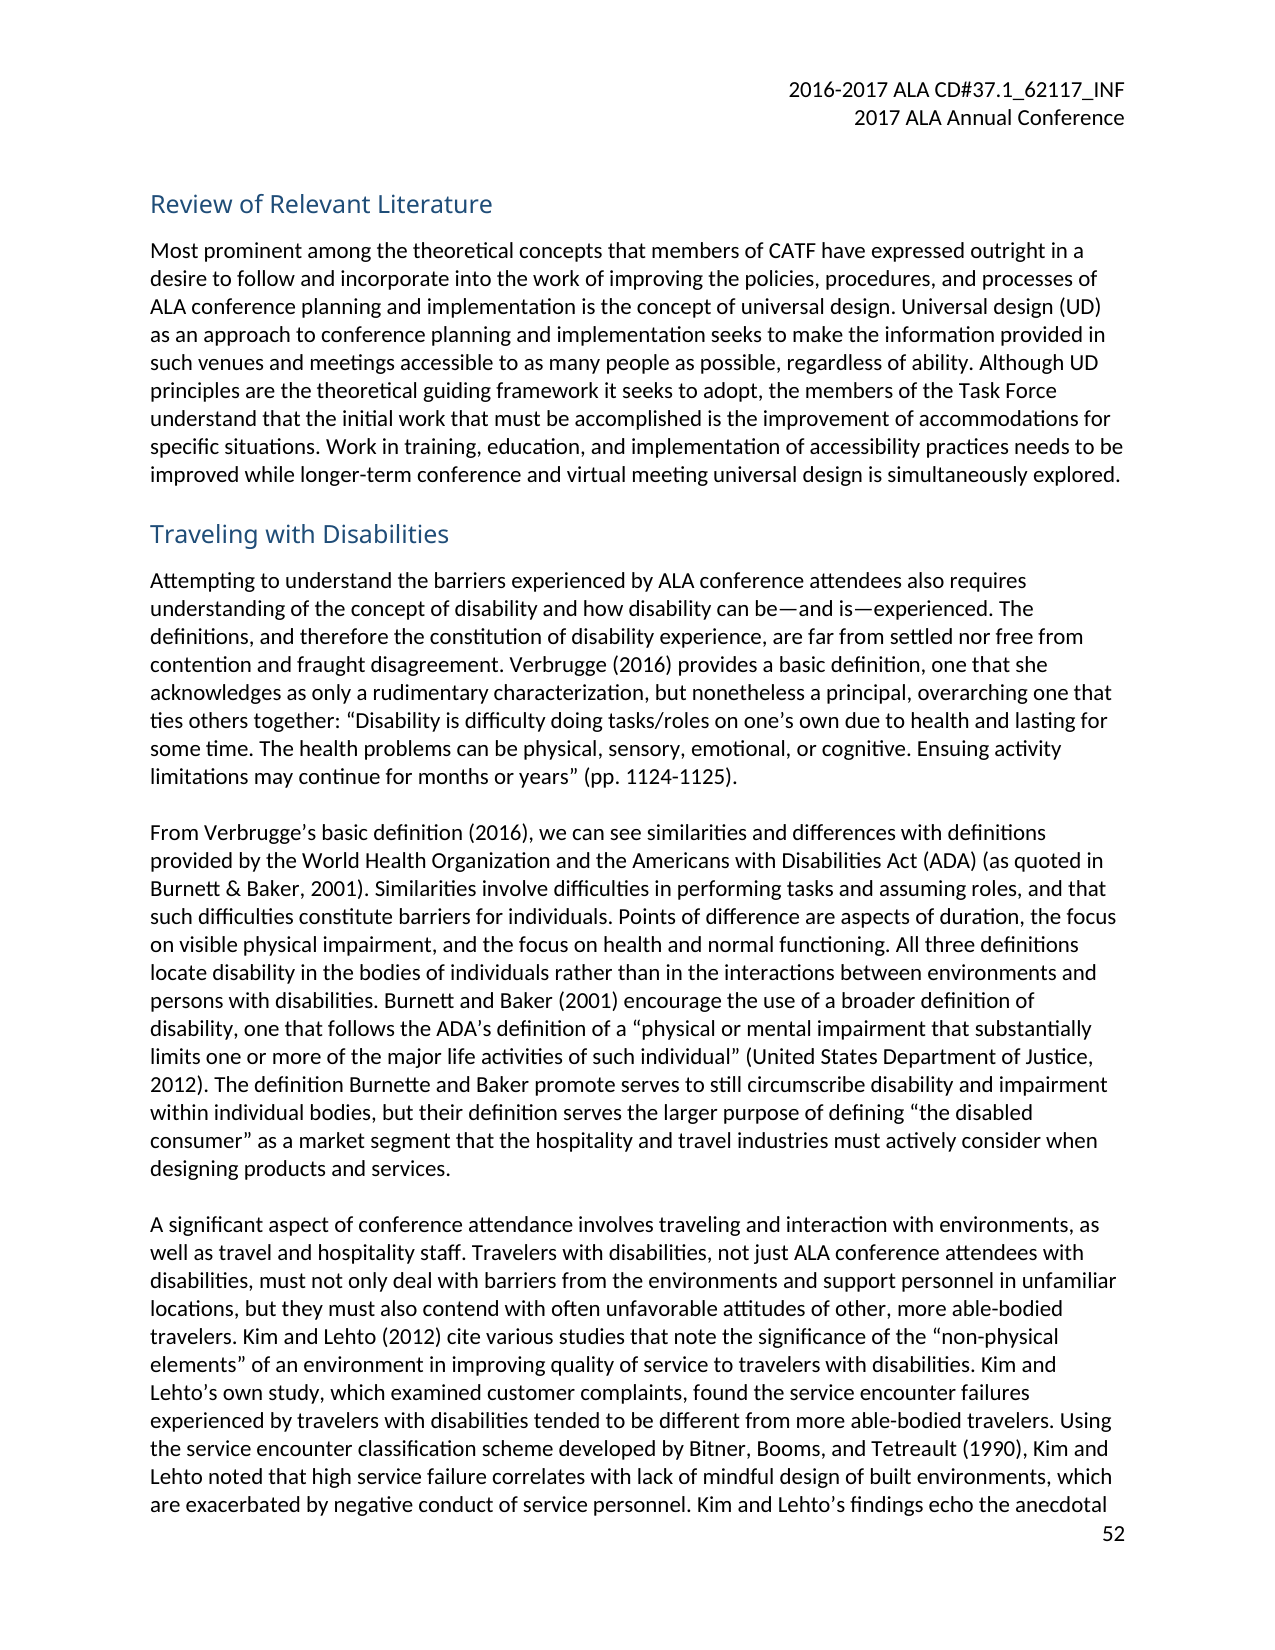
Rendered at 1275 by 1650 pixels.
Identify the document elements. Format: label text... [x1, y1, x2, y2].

subtitle Review of Relevant Literature [150, 187, 1125, 221]
subtitle Traveling with Disabilities [150, 517, 1125, 551]
text From Verbrugge’s basic definition (2016), we can see similarities and differences with definitions provided by the World Health Organization and the Americans with Disabilities Act (ADA) (as quoted in Burnett & Baker, 2001). Similarities involve difficulties in performing tasks and assuming roles, and that such difficulties constitute barriers for individuals. Points of difference are aspects of duration, the focus on visible physical impairment, and the focus on health and normal functioning. All three definitions locate disability in the bodies of individuals rather than in the interactions between environments and persons with disabilities. Burnett and Baker (2001) encourage the use of a broader definition of disability, one that follows the ADA’s definition of a “physical or mental impairment that substantially limits one or more of the major life activities of such individual” (United States Department of Justice, 2012). The definition Burnette and Baker promote serves to still circumscribe disability and impairment within individual bodies, but their definition serves the larger purpose of defining “the disabled consumer” as a market segment that the hospitality and travel industries must actively consider when designing products and services. [150, 818, 1125, 1182]
text Attempting to understand the barriers experienced by ALA conference attendees also requires understanding of the concept of disability and how disability can be—and is—experienced. The definitions, and therefore the constitution of disability experience, are far from settled nor free from contention and fraught disagreement. Verbrugge (2016) provides a basic definition, one that she acknowledges as only a rudimentary characterization, but nonetheless a principal, overarching one that ties others together: “Disability is difficulty doing tasks/roles on one’s own due to health and lasting for some time. The health problems can be physical, sensory, emotional, or cognitive. Ensuing activity limitations may continue for months or years” (pp. 1124-1125). [150, 566, 1125, 790]
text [150, 1210, 1125, 1518]
text Most prominent among the theoretical concepts that members of CATF have expressed outright in a desire to follow and incorporate into the work of improving the policies, procedures, and processes of ALA conference planning and implementation is the concept of universal design. Universal design (UD) as an approach to conference planning and implementation seeks to make the information provided in such venues and meetings accessible to as many people as possible, regardless of ability. Although UD principles are the theoretical guiding framework it seeks to adopt, the members of the Task Force understand that the initial work that must be accomplished is the improvement of accommodations for specific situations. Work in training, education, and implementation of accessibility practices needs to be improved while longer-term conference and virtual meeting universal design is simultaneously explored. [150, 236, 1125, 488]
